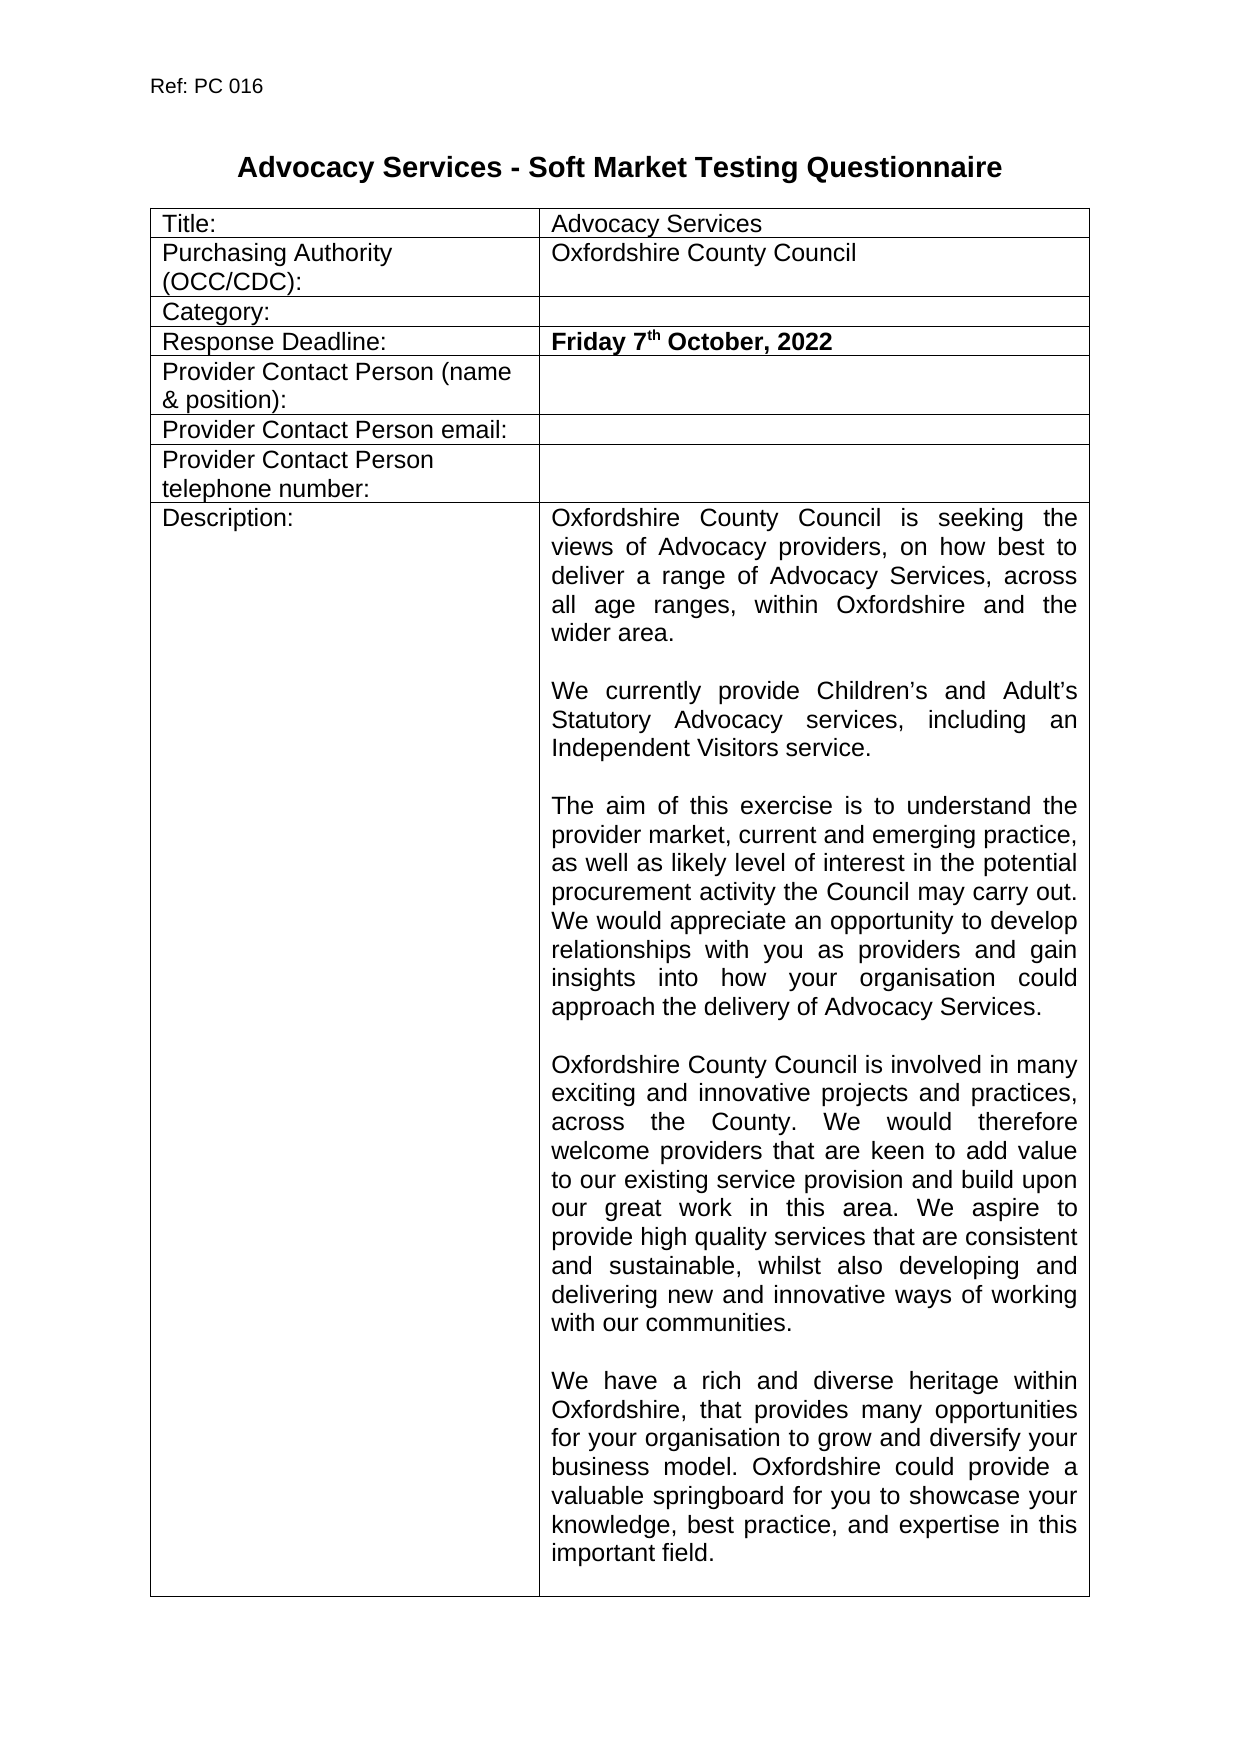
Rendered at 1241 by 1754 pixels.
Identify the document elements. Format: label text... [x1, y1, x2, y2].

table_cell Provider Contact Person telephone number: [151, 445, 539, 502]
table_cell Oxfordshire County Council [540, 238, 1089, 296]
table_cell [540, 356, 1089, 414]
table_cell Provider Contact Person email: [151, 415, 539, 444]
text Advocacy Services - Soft Market Testing Questionnaire [150, 150, 1090, 183]
table_cell [540, 415, 1089, 444]
table_cell Response Deadline: [151, 327, 539, 355]
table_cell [540, 503, 1089, 1596]
table_cell [540, 445, 1089, 502]
table_header Title: [151, 209, 539, 237]
table_cell [540, 297, 1089, 326]
table_header Advocacy Services [540, 209, 1089, 237]
table_cell Category: [151, 297, 539, 326]
table_cell Purchasing Authority (OCC/CDC): [151, 238, 539, 296]
table_cell Description: [151, 503, 539, 1596]
table_cell Friday 7th October, 2022 [540, 327, 1089, 355]
table_cell Provider Contact Person (name & position): [151, 356, 539, 414]
